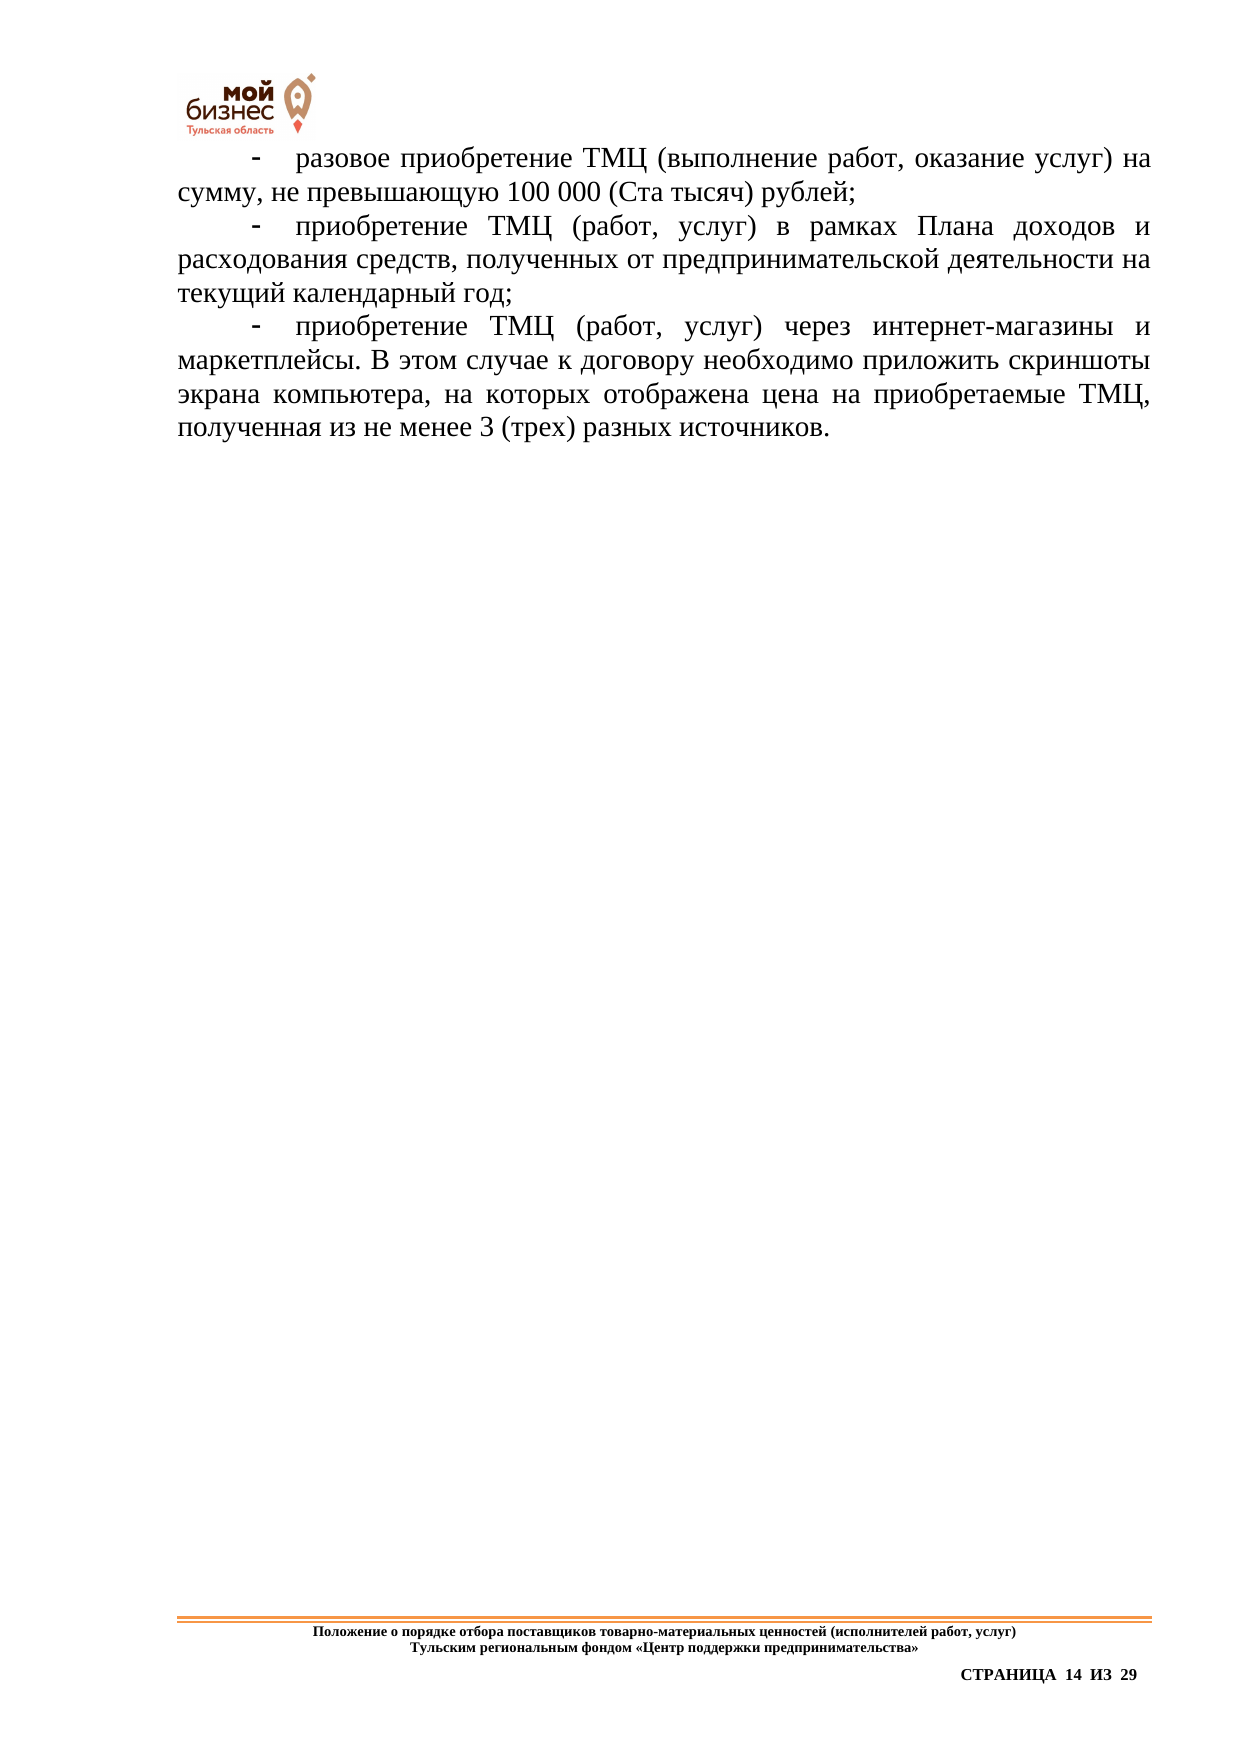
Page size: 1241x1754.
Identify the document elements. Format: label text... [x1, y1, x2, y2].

picture [177, 73, 316, 141]
list приобретение ТМЦ (работ, услуг) через интернет-магазины и маркетплейсы. В этом случае к договору необходимо приложить скриншоты экрана компьютера, на которых отображена цена на приобретаемые ТМЦ, полученная из не менее 3 (трех) разных источников. [177, 308, 1152, 443]
list разовое приобретение ТМЦ (выполнение работ, оказание услуг) на сумму, не превышающую 100 000 (Ста тысяч) рублей; [177, 141, 1152, 208]
list приобретение ТМЦ (работ, услуг) в рамках Плана доходов и расходования средств, полученных от предпринимательской деятельности на текущий календарный год; [177, 208, 1152, 308]
